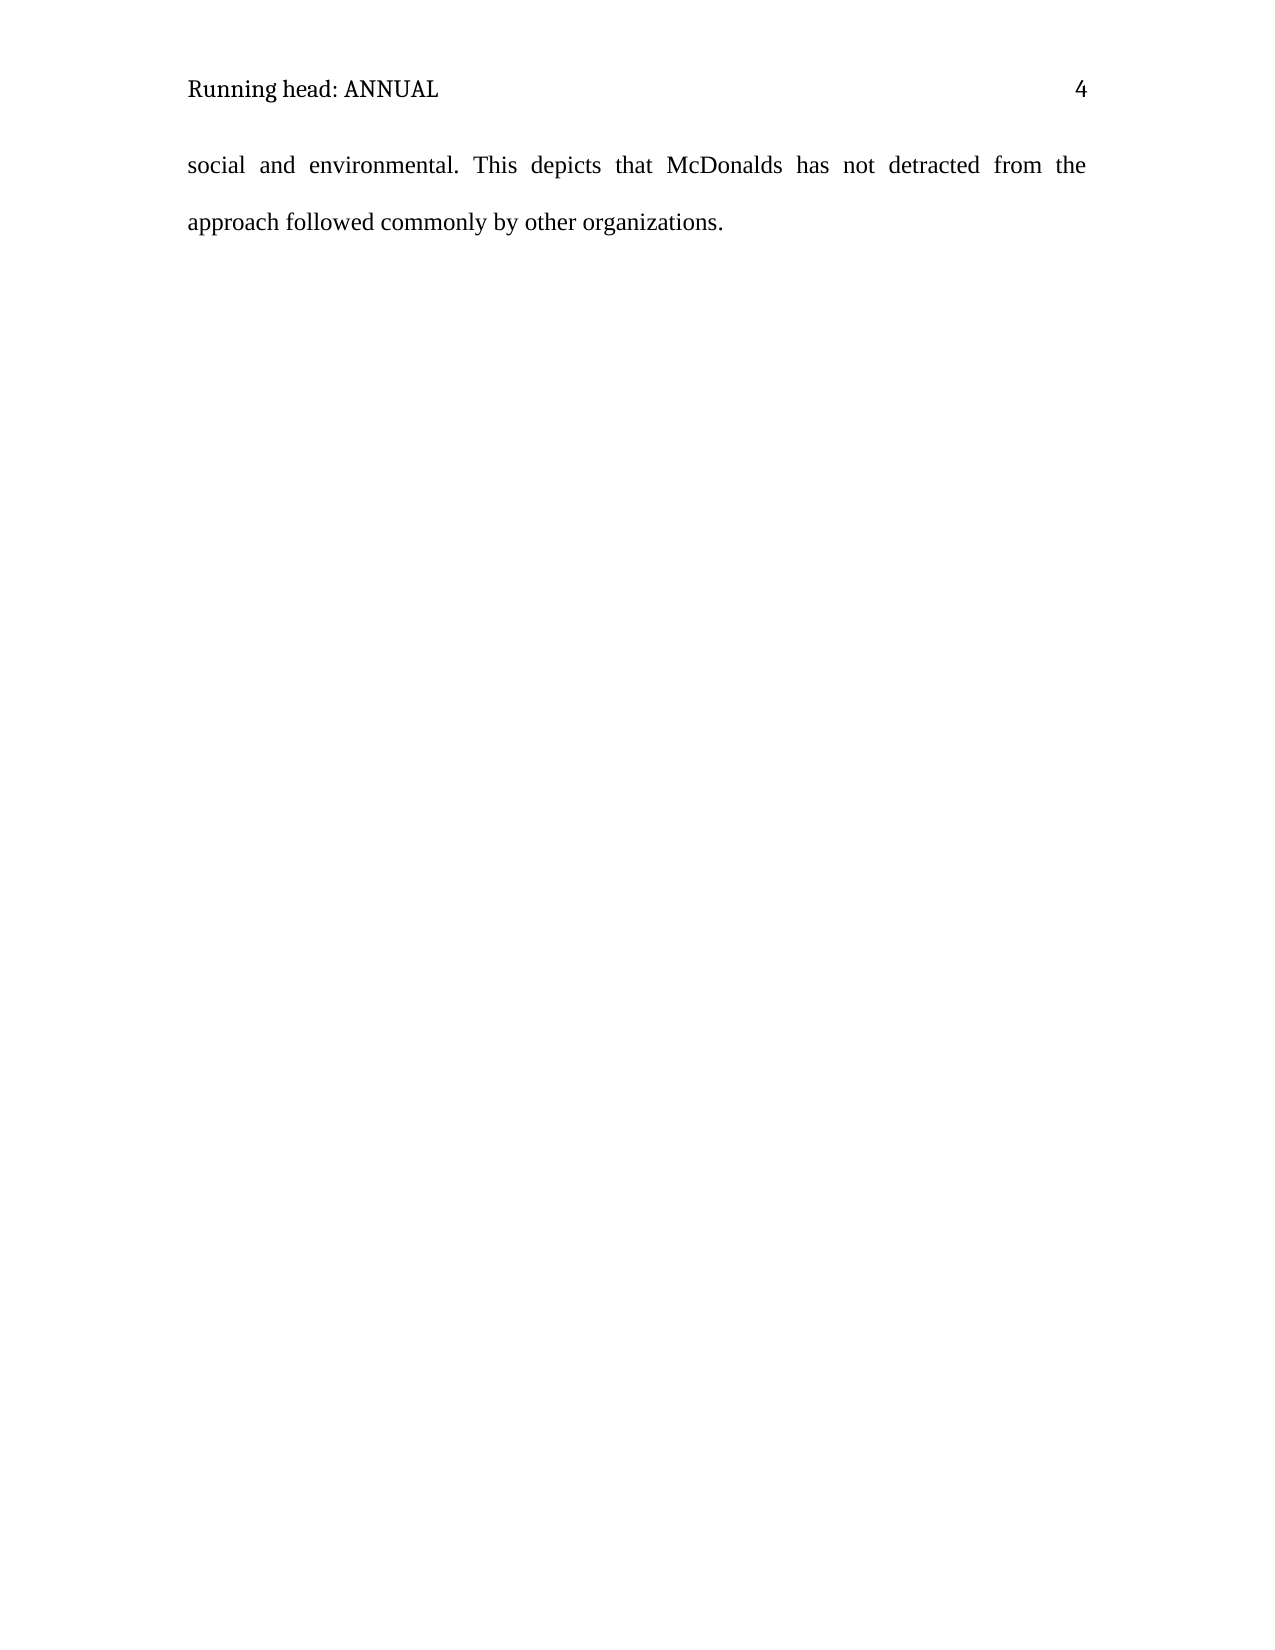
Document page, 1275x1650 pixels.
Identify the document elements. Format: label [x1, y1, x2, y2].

text [187, 150, 1087, 236]
